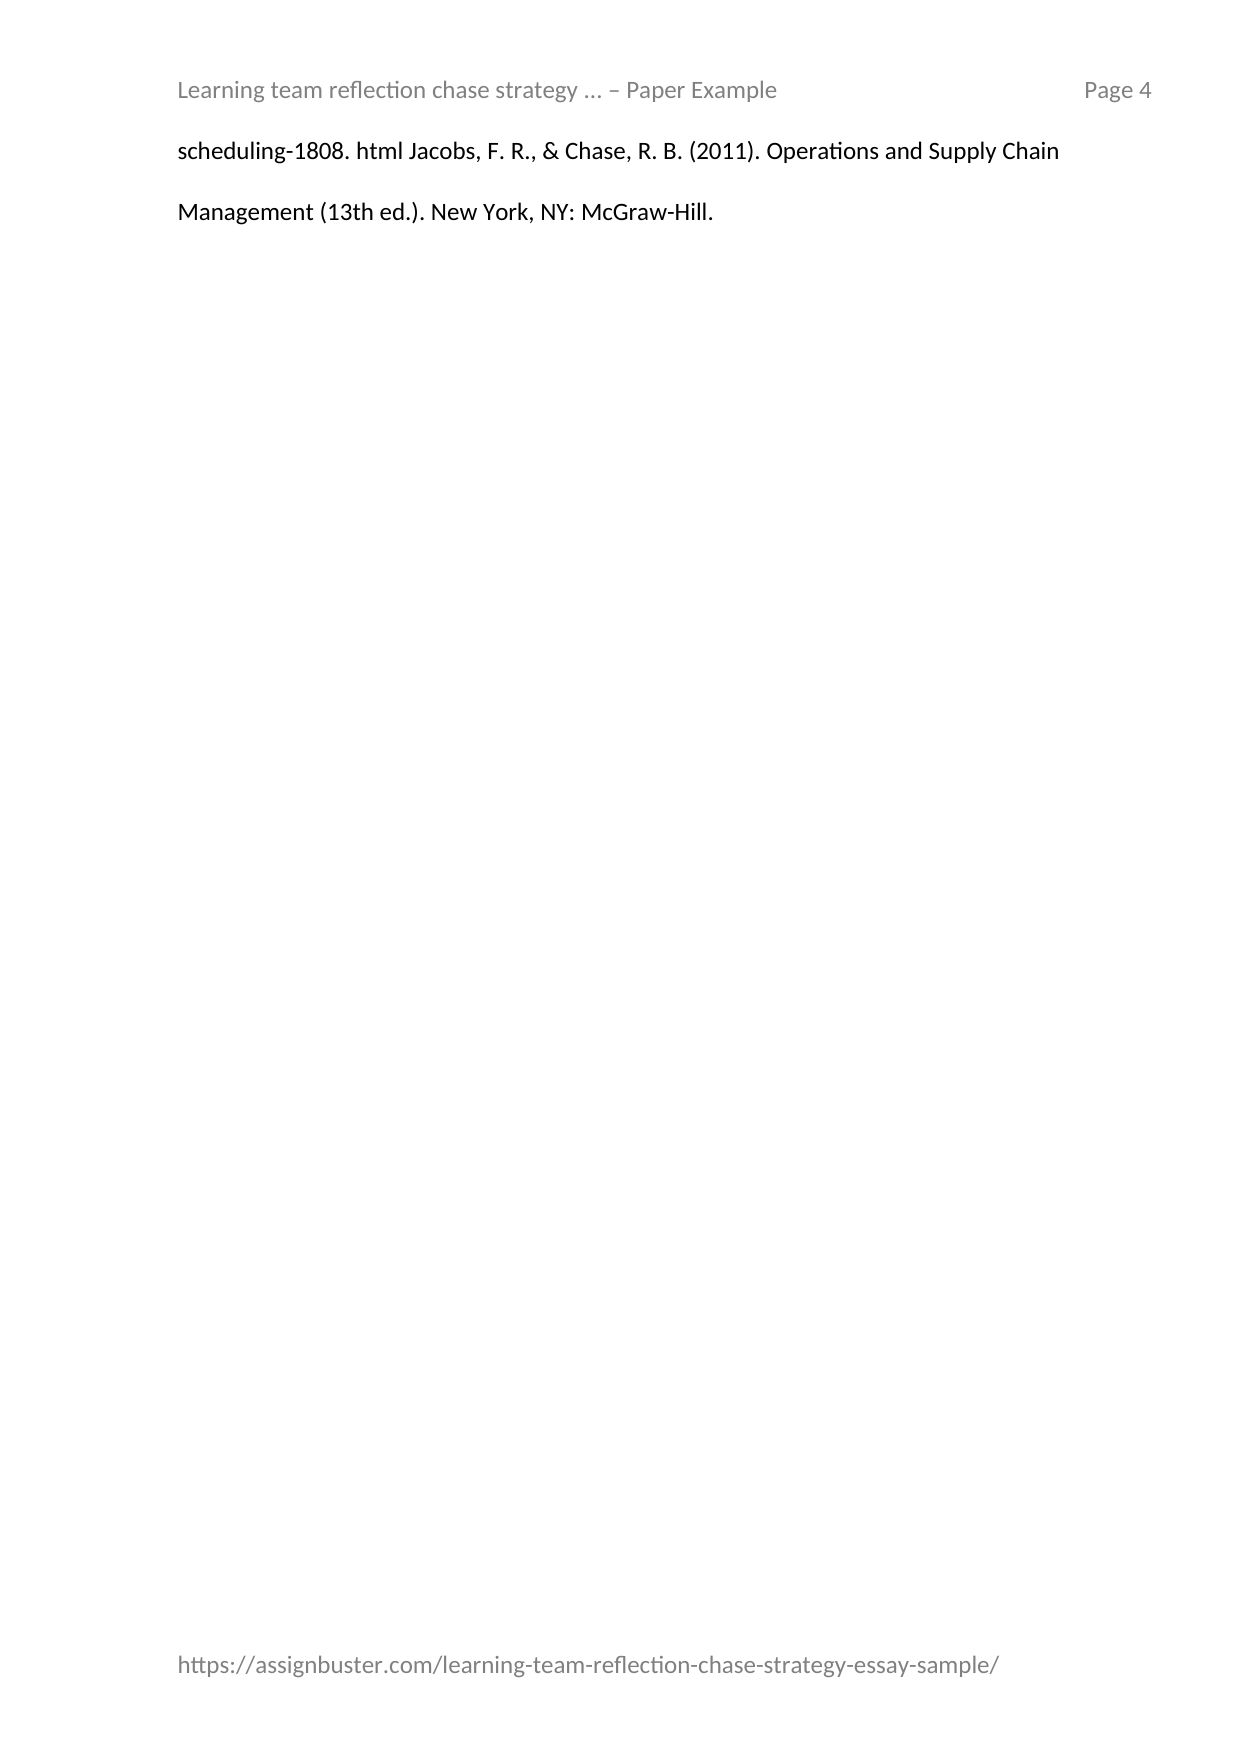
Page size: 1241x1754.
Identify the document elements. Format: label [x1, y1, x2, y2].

text [177, 135, 1152, 226]
